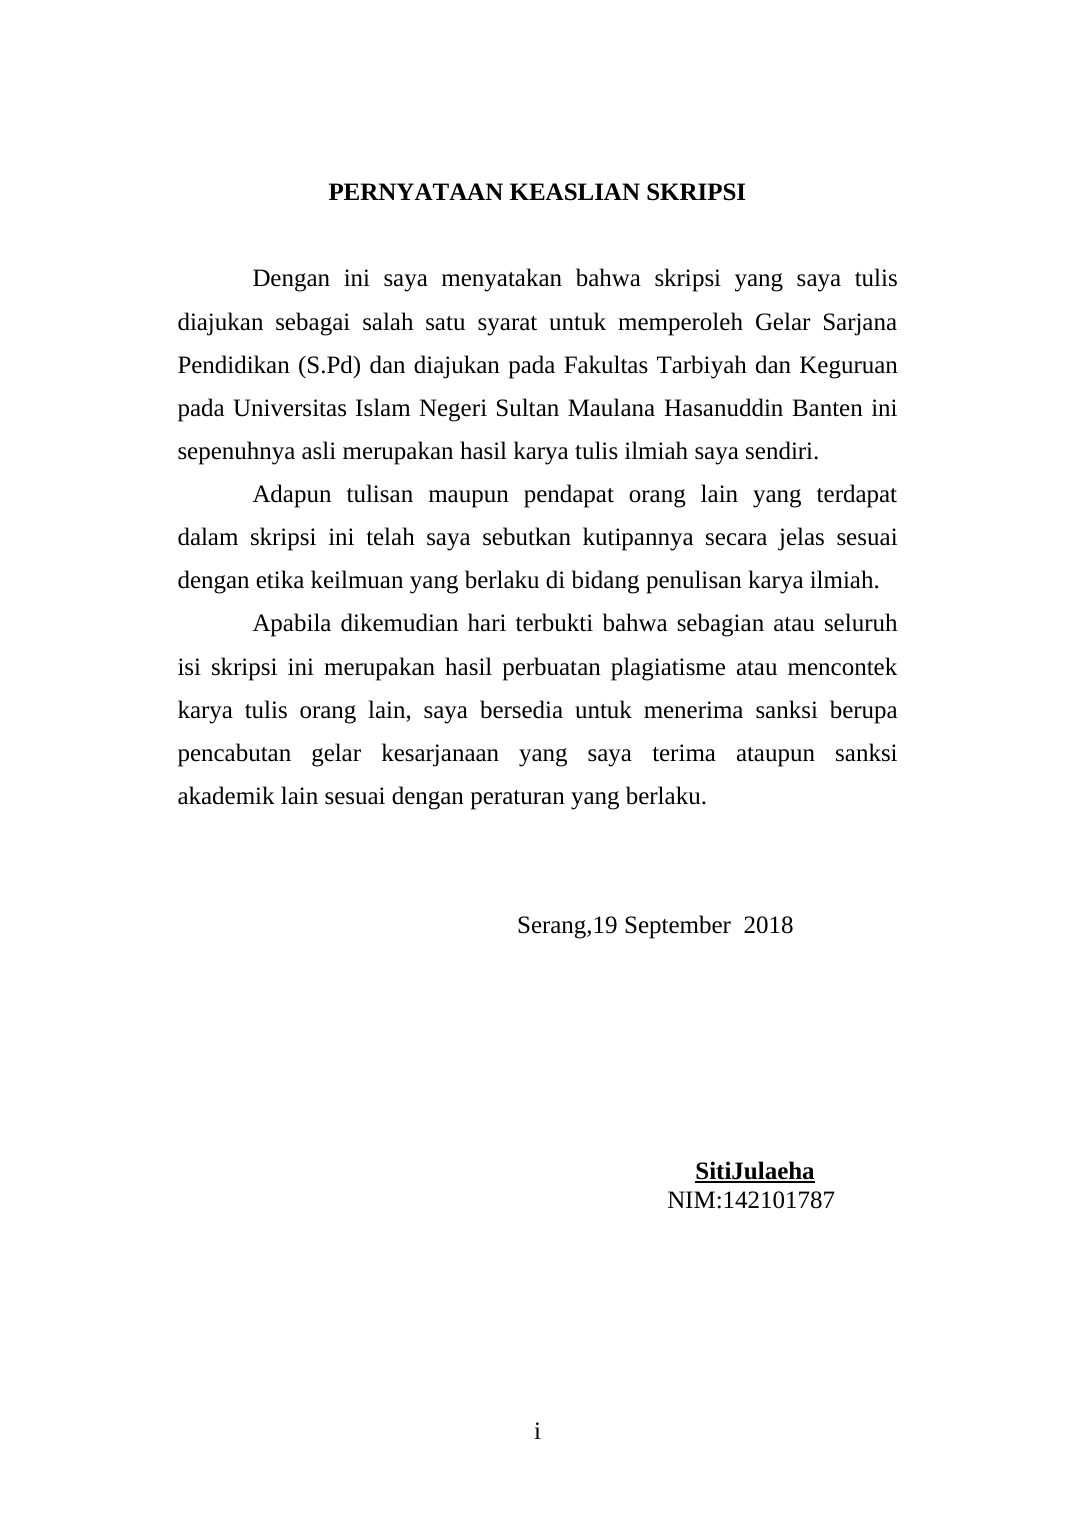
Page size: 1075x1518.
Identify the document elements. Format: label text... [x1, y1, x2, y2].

text Dengan ini saya menyatakan bahwa skripsi yang saya tulis diajukan sebagai salah satu syarat untuk memperoleh Gelar Sarjana Pendidikan (S.Pd) dan diajukan pada Fakultas Tarbiyah dan Keguruan pada Universitas Islam Negeri Sultan Maulana Hasanuddin Banten ini sepenuhnya asli merupakan hasil karya tulis ilmiah saya sendiri. [177, 263, 898, 465]
text Apabila dikemudian hari terbukti bahwa sebagian atau seluruh isi skripsi ini merupakan hasil perbuatan plagiatisme atau mencontek karya tulis orang lain, saya bersedia untuk menerima sanksi berupa pencabutan gelar kesarjanaan yang saya terima ataupun sanksi akademik lain sesuai dengan peraturan yang berlaku. [177, 608, 898, 810]
text Adapun tulisan maupun pendapat orang lain yang terdapat dalam skripsi ini telah saya sebutkan kutipannya secara jelas sesuai dengan etika keilmuan yang berlaku di bidang penulisan karya ilmiah. [177, 479, 898, 594]
text Serang,19 September 2018 [517, 910, 898, 939]
text PERNYATAAN KEASLIAN SKRIPSI [177, 177, 898, 206]
